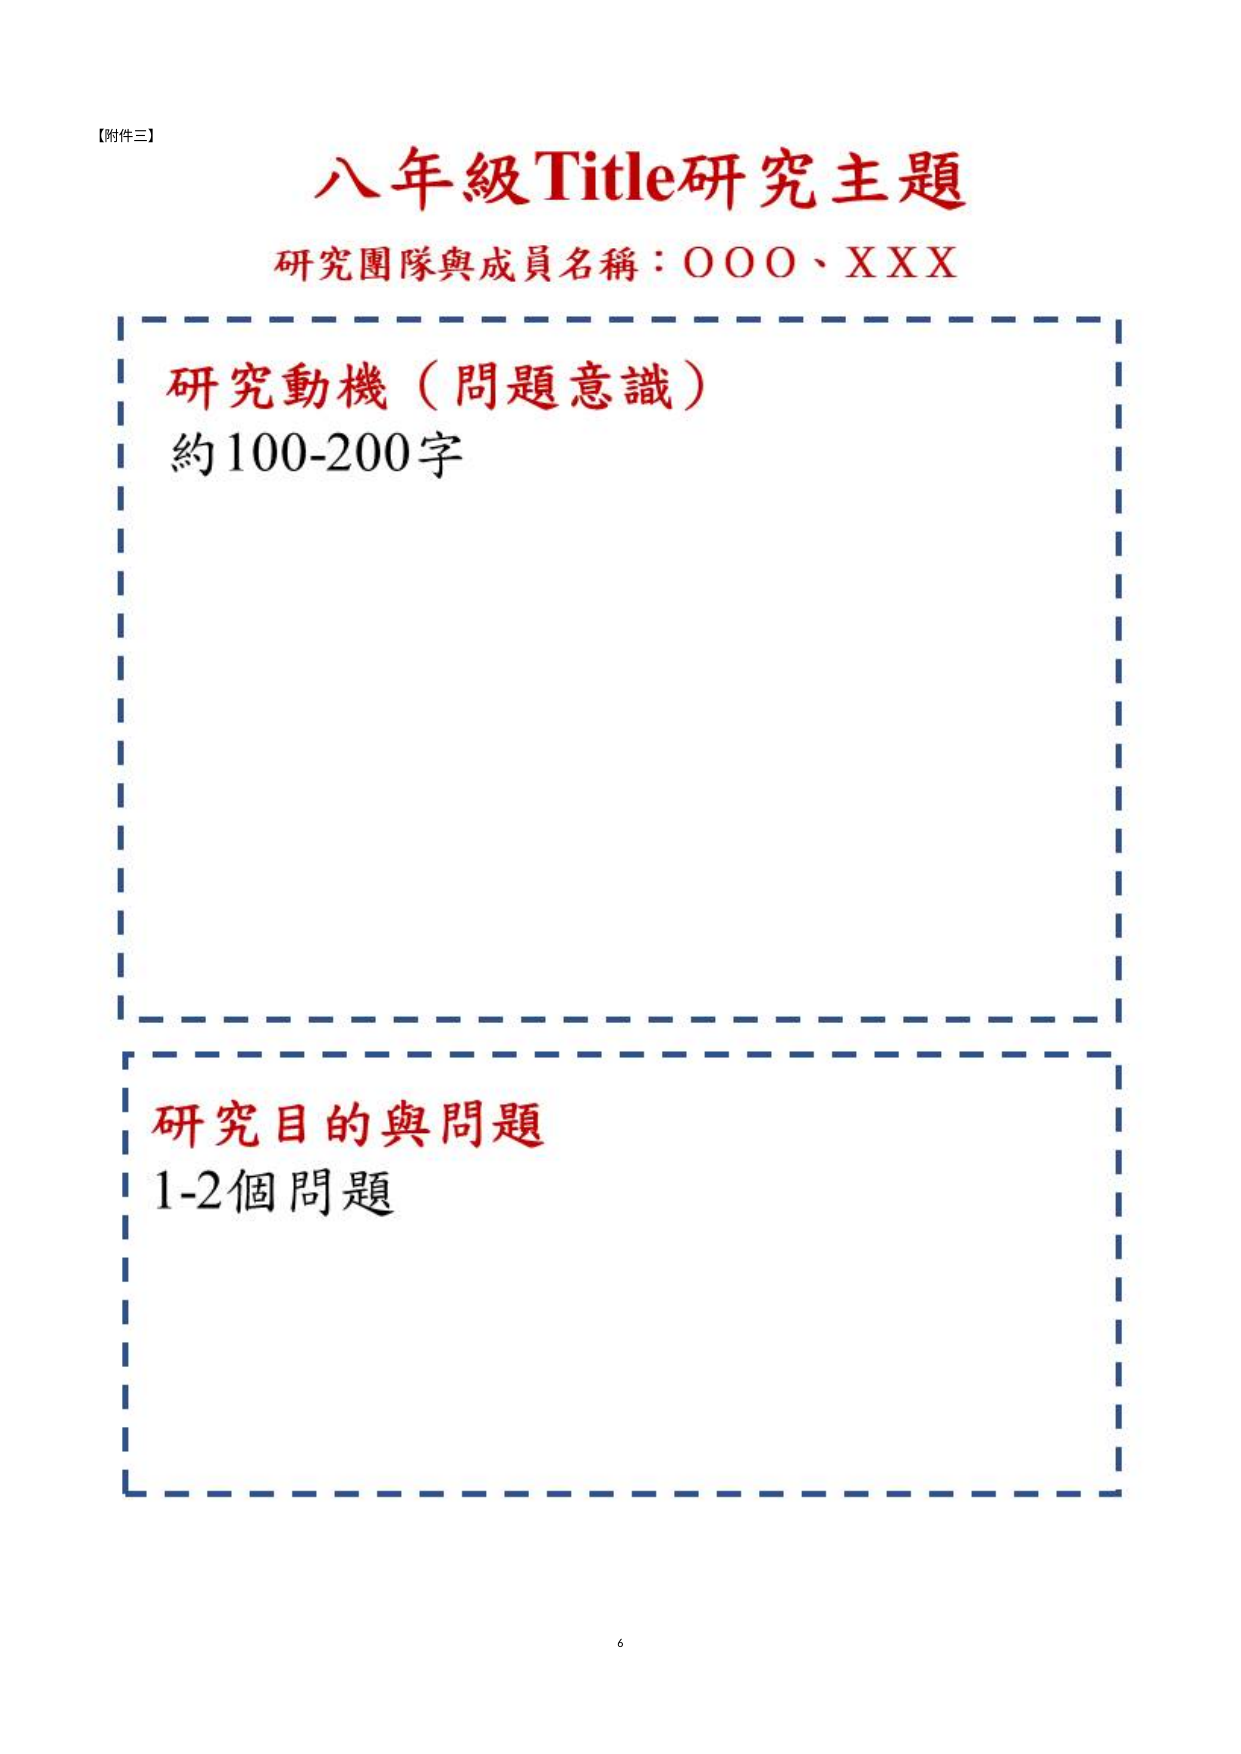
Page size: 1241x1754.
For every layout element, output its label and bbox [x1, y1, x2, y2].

picture [74, 94, 1165, 1626]
